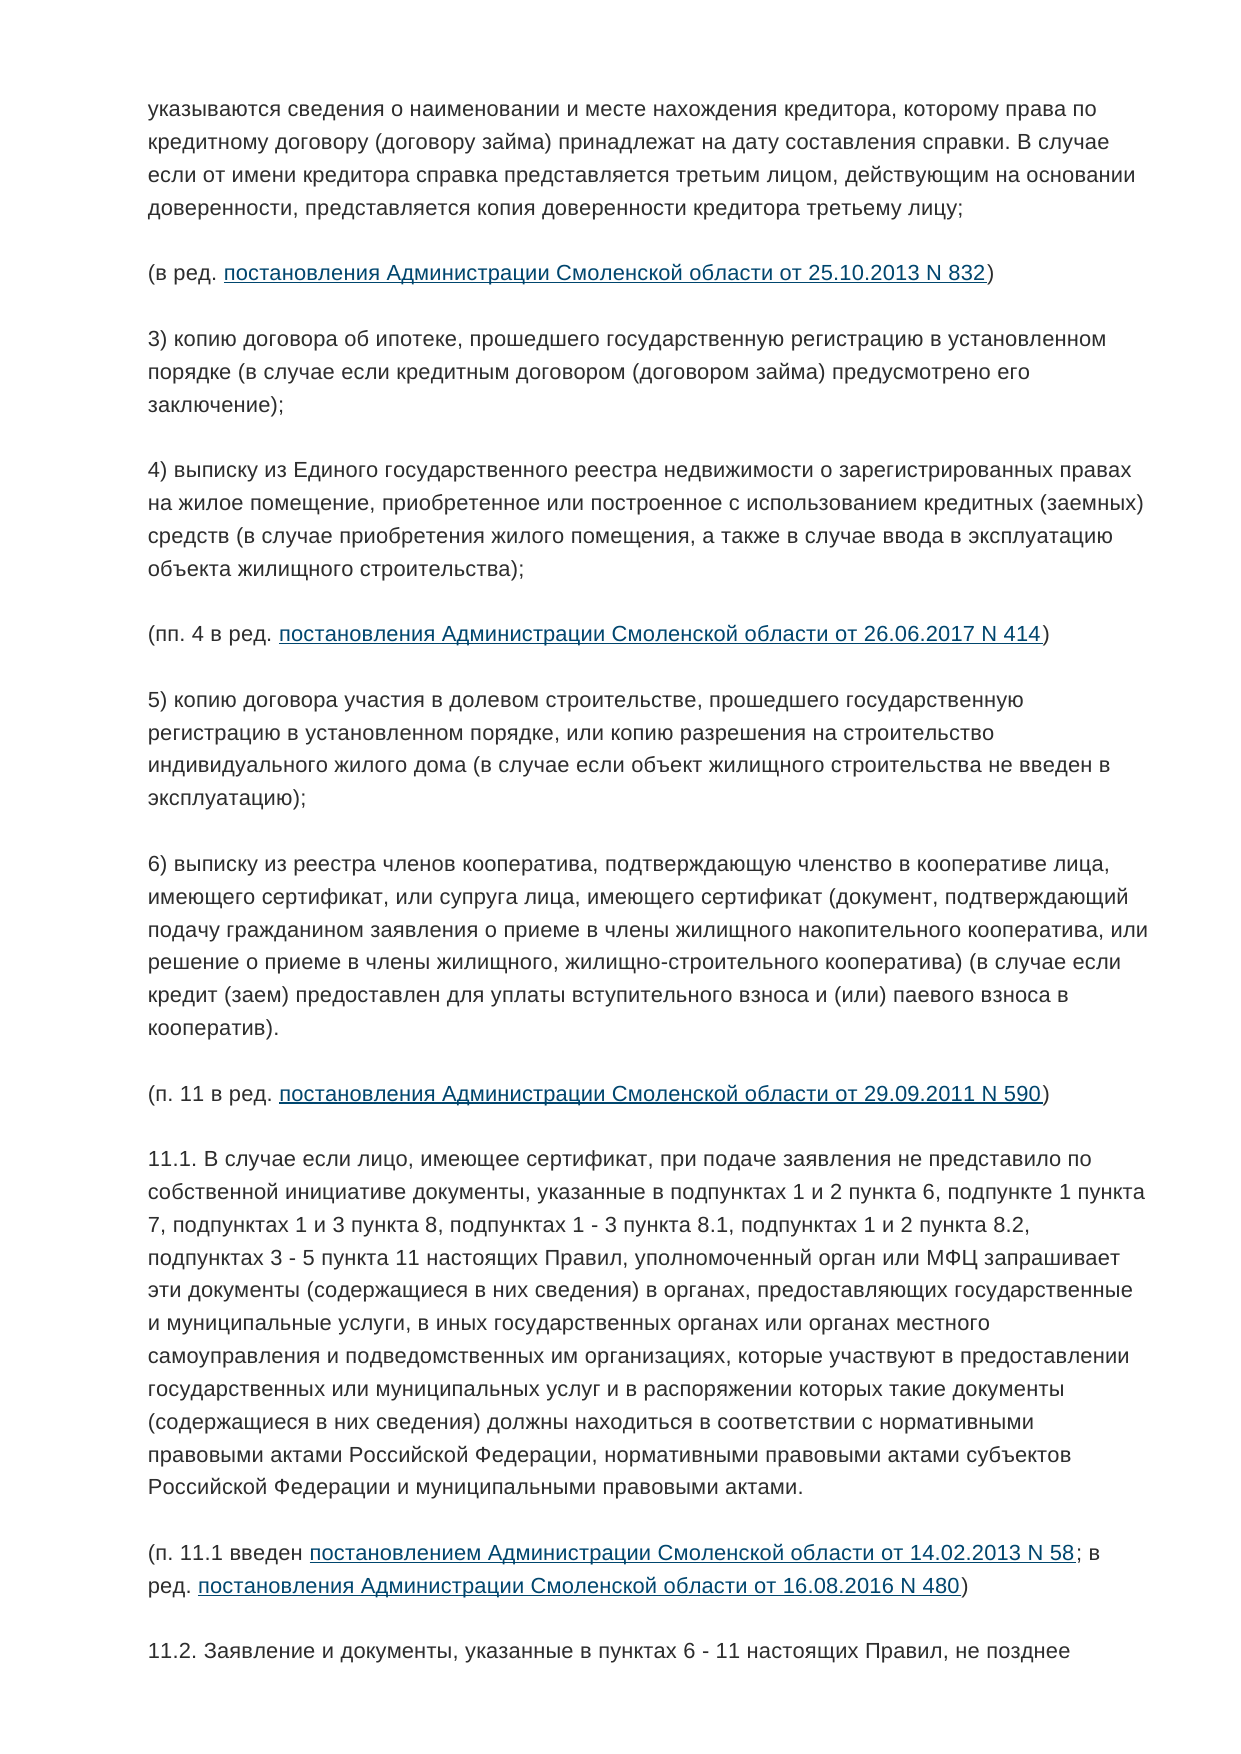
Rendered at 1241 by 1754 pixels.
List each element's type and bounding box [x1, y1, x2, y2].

text [148, 88, 1152, 1663]
